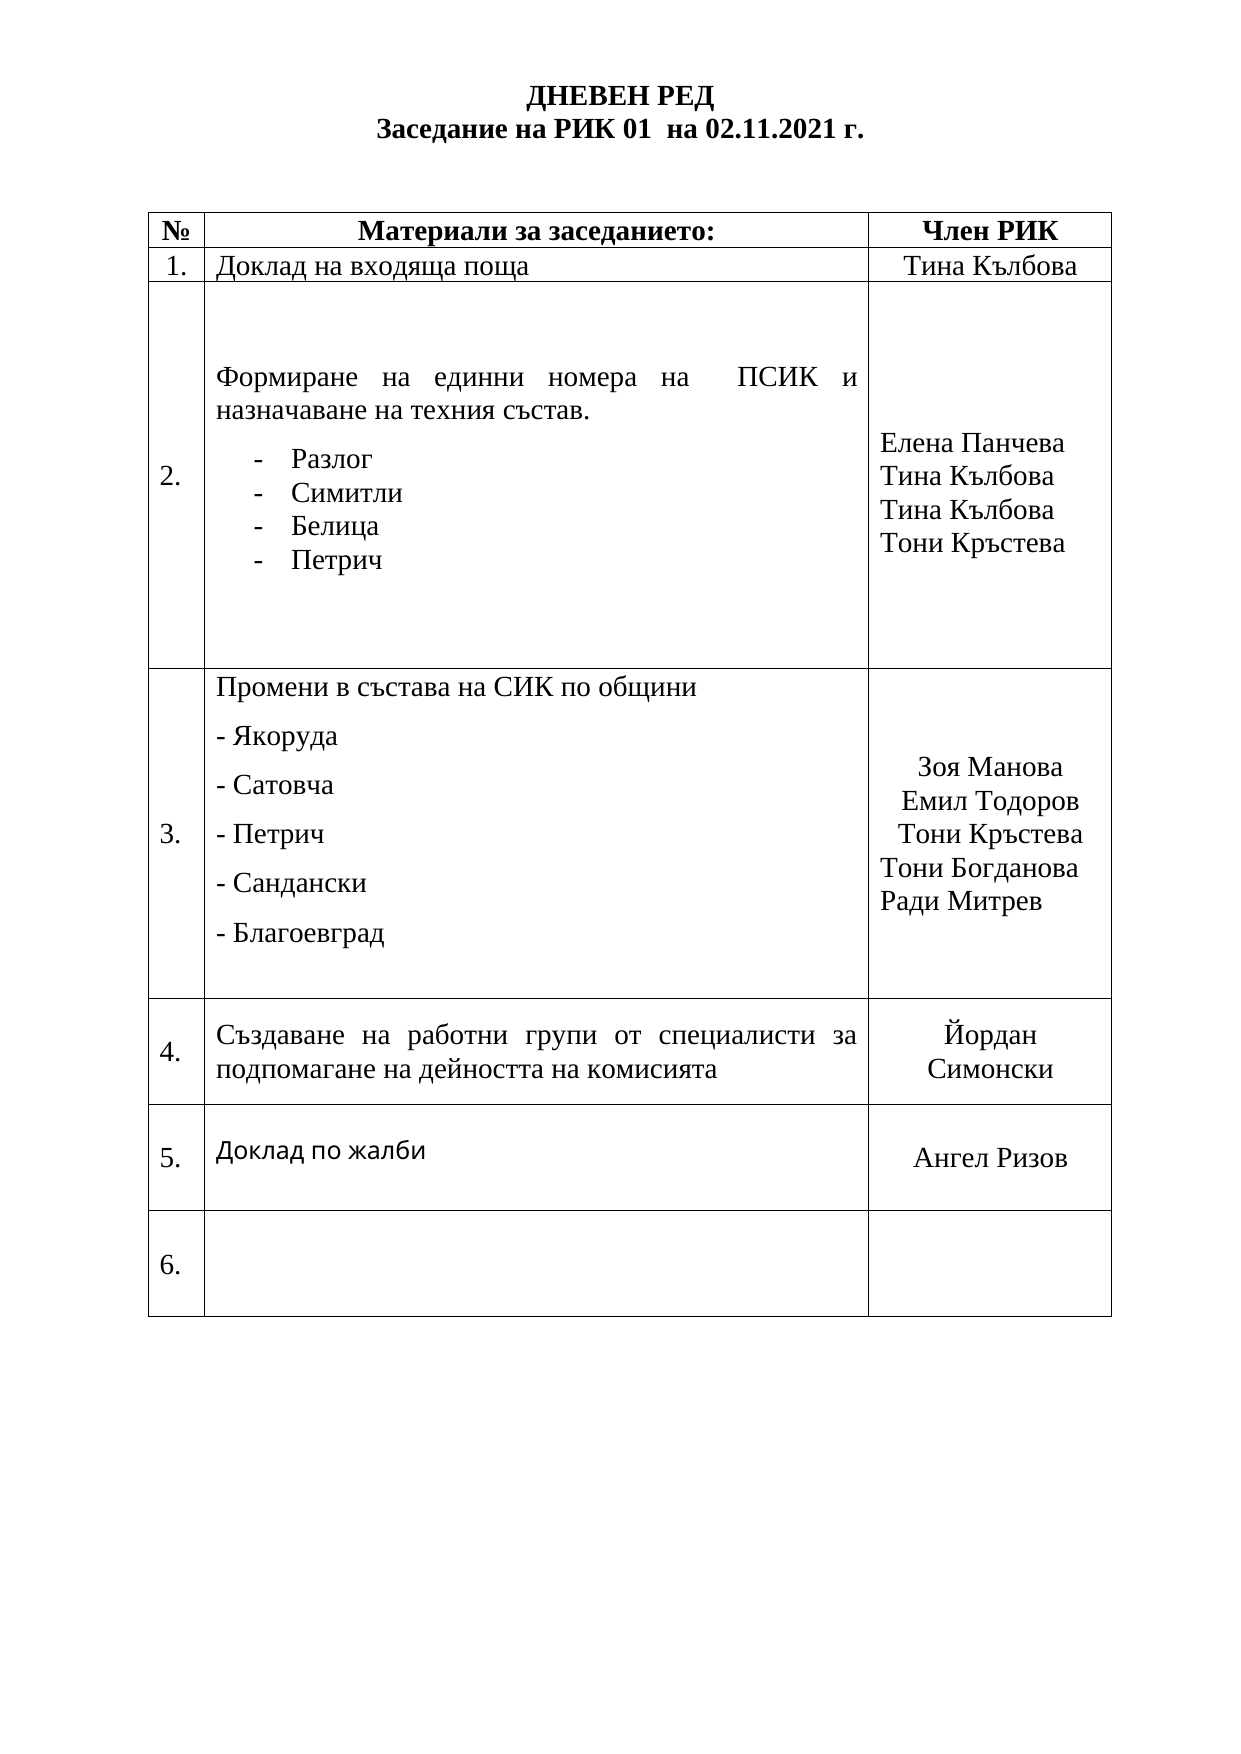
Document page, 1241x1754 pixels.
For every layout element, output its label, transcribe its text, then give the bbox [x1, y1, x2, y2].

table_header № [149, 213, 204, 247]
table_header Материали за заседанието: [205, 213, 868, 247]
table_header Член РИК [869, 213, 1111, 247]
table_cell Ангел Ризов [869, 1105, 1111, 1210]
table_cell 6. [149, 1211, 204, 1316]
table_cell 5. [149, 1105, 204, 1210]
table_cell [205, 1211, 868, 1316]
table_cell [869, 1211, 1111, 1316]
table_cell Зоя Манова Емил Тодоров Тони Кръстева Тони Богданова Ради Митрев [869, 669, 1111, 997]
table_cell 4. [149, 999, 204, 1104]
table_cell Формиране на единни номера на ПСИК и назначаване на техния състав. Разлог Симитли Белица Петрич [205, 282, 868, 668]
table_cell Доклад на входяща поща [205, 248, 868, 281]
text Заседание на РИК 01 на 02.11.2021 г. [148, 111, 1093, 145]
text ДНЕВЕН РЕД [148, 78, 1093, 111]
table_cell Създаване на работни групи от специалисти за подпомагане на дейността на комисията [205, 999, 868, 1104]
table_cell 2. [149, 282, 204, 668]
table_cell Доклад по жалби [205, 1105, 868, 1210]
table_cell Тина Кълбова [869, 248, 1111, 281]
table_cell Елена Панчева Тина Кълбова Тина Кълбова Тони Кръстева [869, 282, 1111, 668]
table_cell 1. [149, 248, 204, 281]
table_cell Йордан Симонски [869, 999, 1111, 1104]
table_cell 3. [149, 669, 204, 997]
